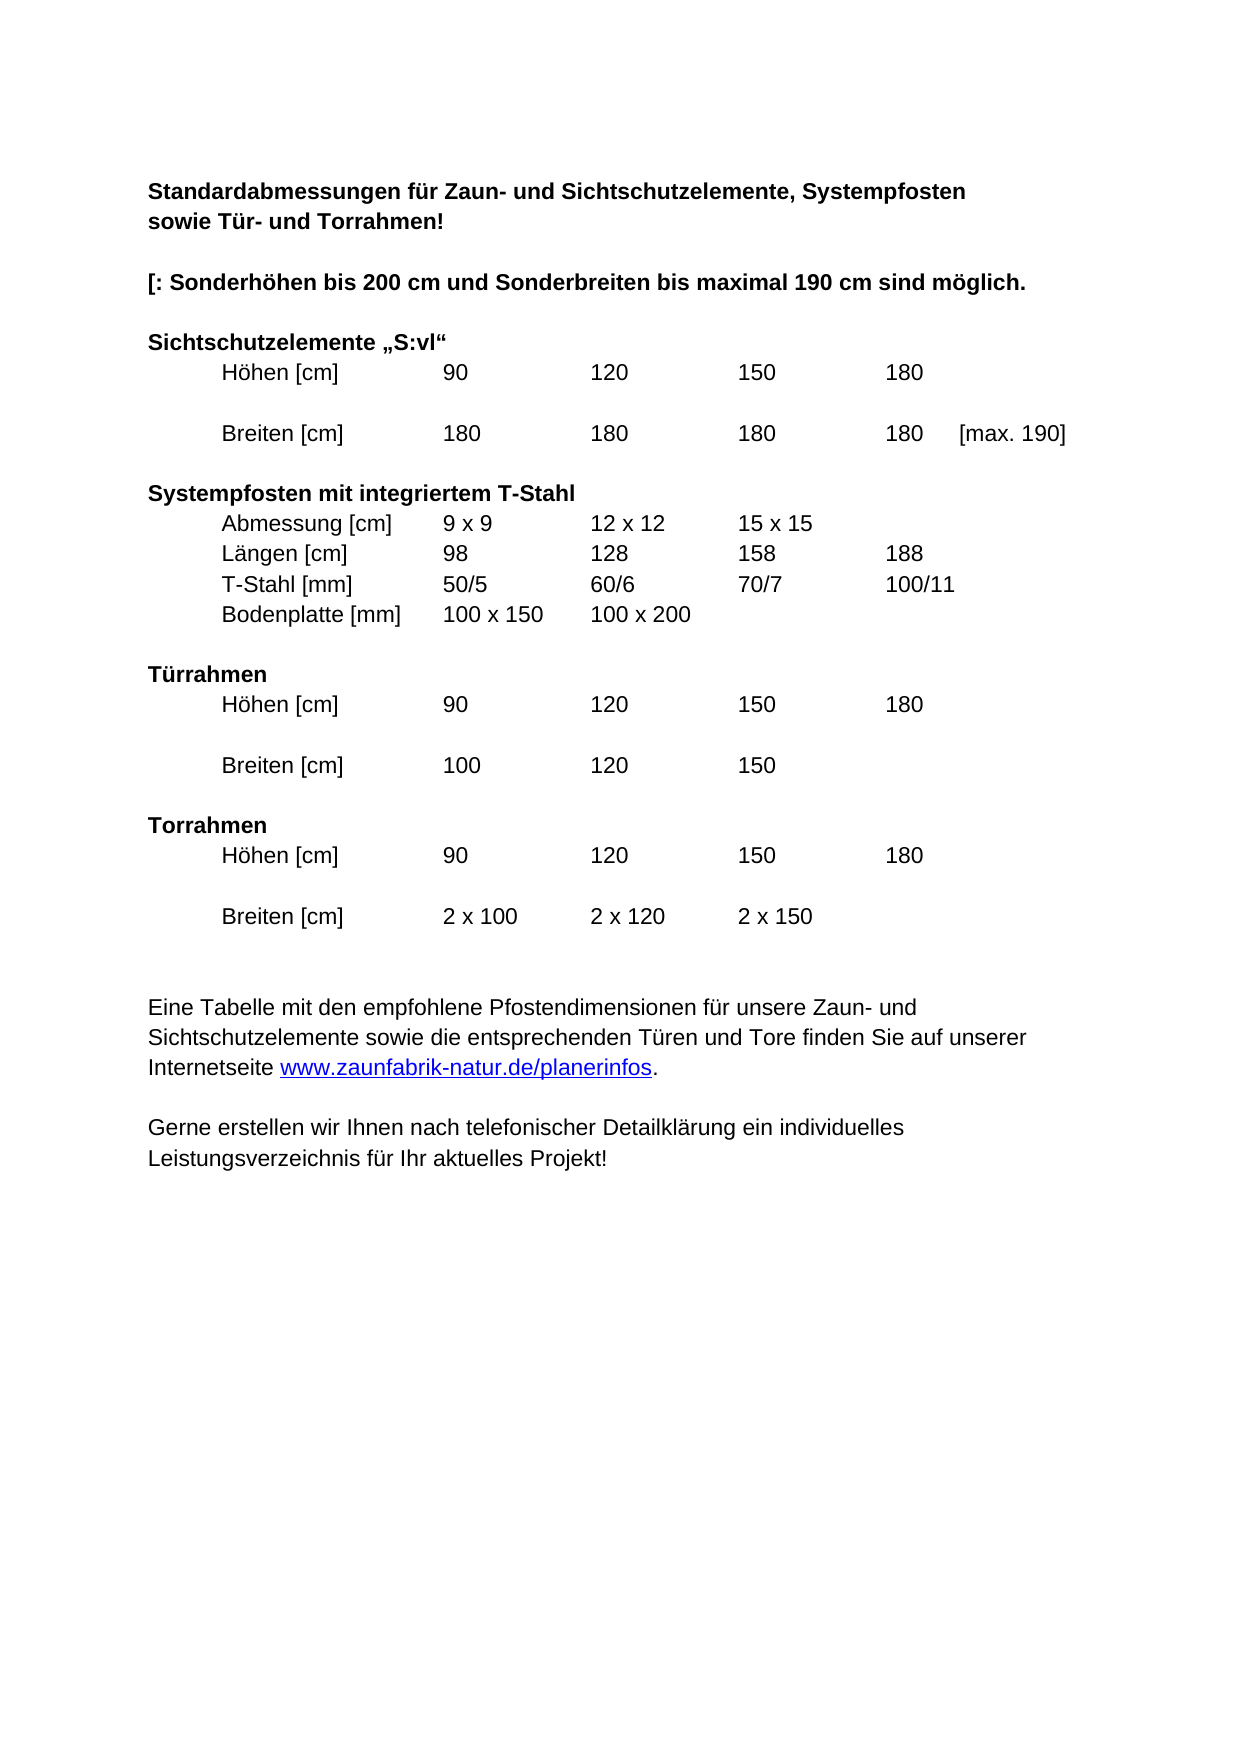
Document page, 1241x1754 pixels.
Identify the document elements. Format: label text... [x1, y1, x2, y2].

text Systempfosten mit integriertem T-Stahl [148, 480, 1093, 506]
text Längen [cm] 98 128 158 188 [148, 540, 1093, 567]
text Türrahmen [148, 661, 1093, 687]
text Breiten [cm] 180 180 180 180 [max. 190] [148, 419, 1093, 446]
text Breiten [cm] 2 x 100 2 x 120 2 x 150 [148, 903, 1093, 929]
text Eine Tabelle mit den empfohlene Pfostendimensionen für unsere Zaun- und Sichtschutzelemente sowie die entsprechenden Türen und Tore finden Sie auf unserer Internetseite www.zaunfabrik-natur.de/planerinfos. [148, 993, 1093, 1080]
text Sichtschutzelemente „S:vl“ [148, 329, 1093, 355]
text Höhen [cm] 90 120 150 180 [148, 691, 1093, 718]
text Höhen [cm] 90 120 150 180 [148, 359, 1093, 385]
text [: Sonderhöhen bis 200 cm und Sonderbreiten bis maximal 190 cm sind möglich. [148, 268, 1093, 295]
text Gerne erstellen wir Ihnen nach telefonischer Detailklärung ein individuelles Leistungsverzeichnis für Ihr aktuelles Projekt! [148, 1114, 1093, 1171]
text Torrahmen [148, 812, 1093, 838]
text Abmessung [cm] 9 x 9 12 x 12 15 x 15 [148, 510, 1093, 536]
text Bodenplatte [mm] 100 x 150 100 x 200 [148, 601, 1093, 627]
text Standardabmessungen für Zaun- und Sichtschutzelemente, Systempfosten [148, 178, 1093, 204]
text sowie Tür- und Torrahmen! [148, 208, 1093, 234]
text Breiten [cm] 100 120 150 [148, 752, 1093, 778]
text Höhen [cm] 90 120 150 180 [148, 842, 1093, 869]
text T-Stahl [mm] 50/5 60/6 70/7 100/11 [148, 571, 1093, 597]
